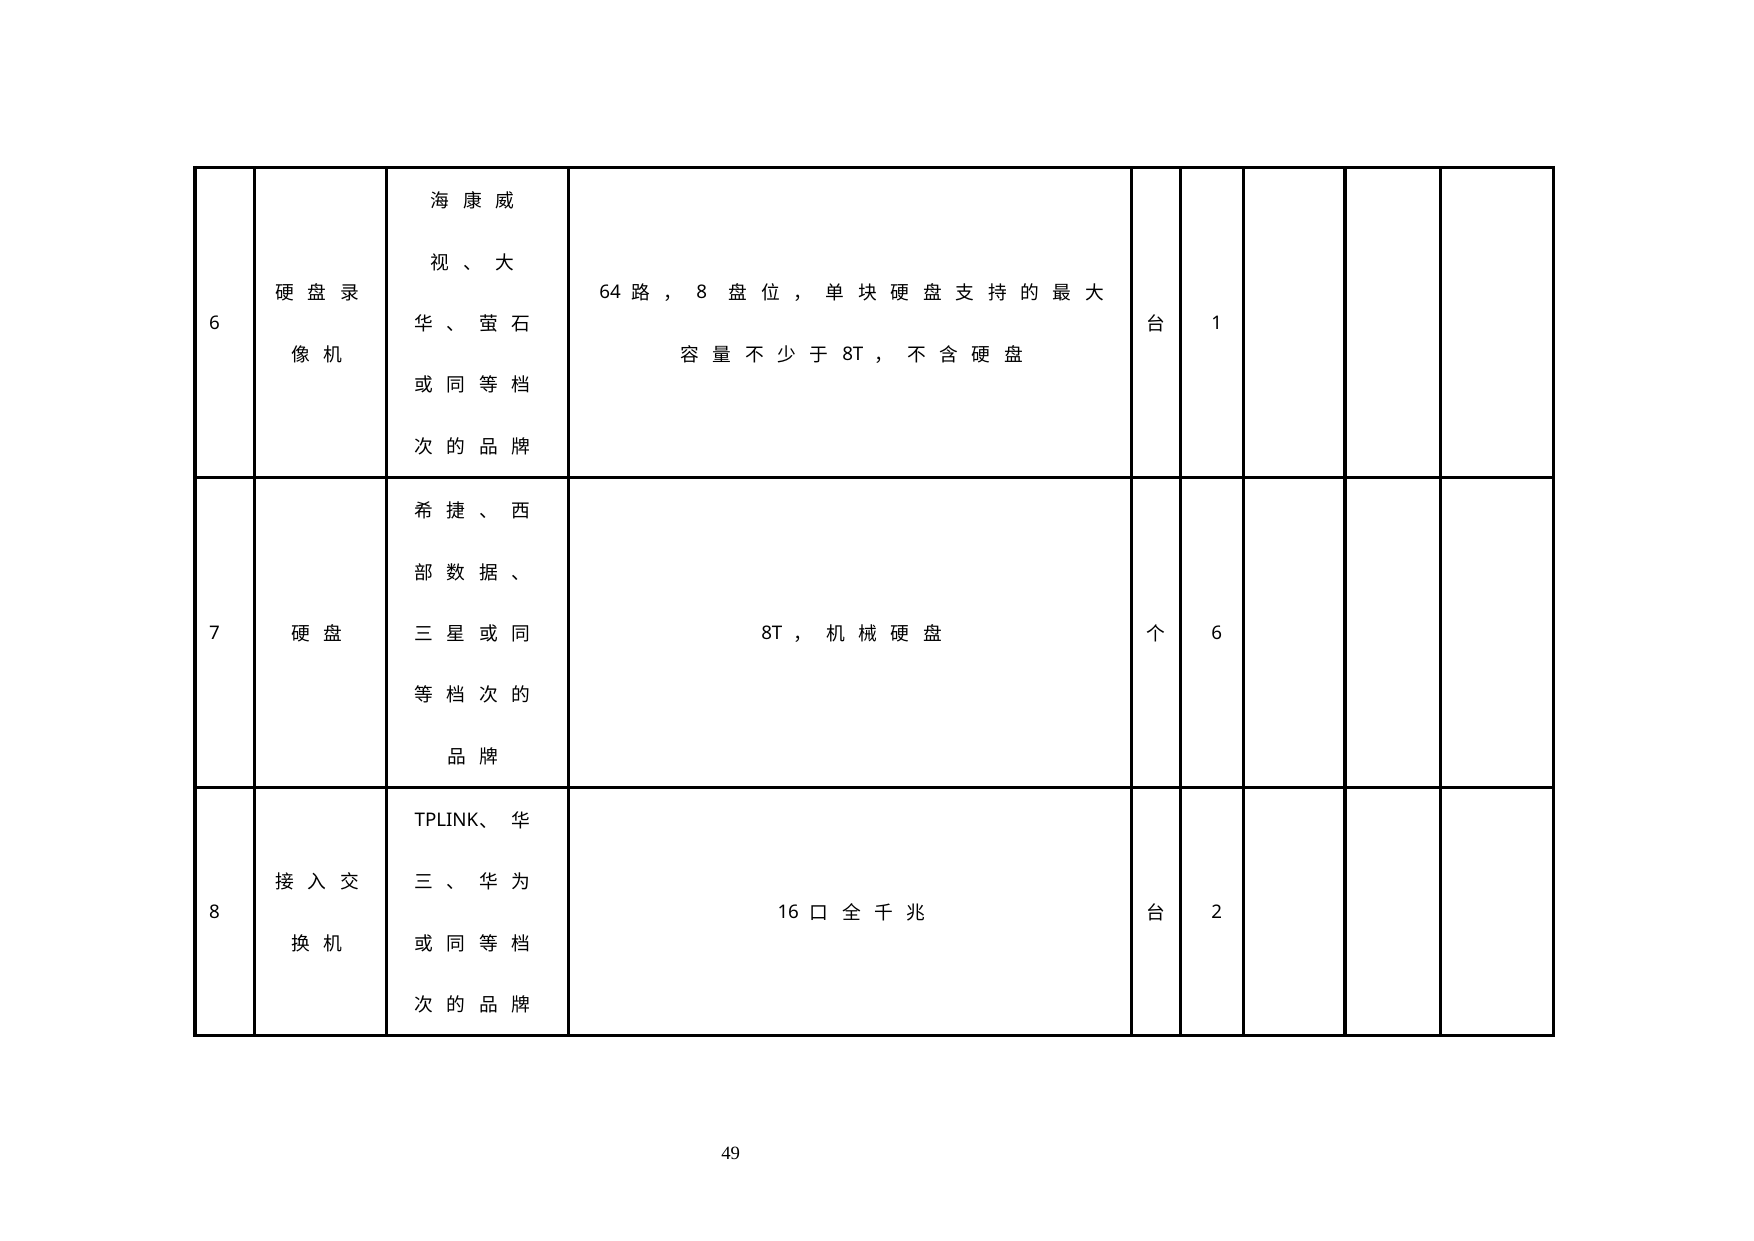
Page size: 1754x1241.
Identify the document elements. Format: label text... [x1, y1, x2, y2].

table_cell 个 [1133, 479, 1179, 786]
table_cell [1245, 789, 1343, 1034]
table_cell 海康威视、大华、萤石或同等档次的品牌 [388, 169, 567, 476]
table_cell 64路，8盘位，单块硬盘支持的最大容量不少于8T，不含硬盘 [570, 169, 1130, 476]
table_cell 台 [1133, 789, 1179, 1034]
table_cell 希捷、西部数据、三星或同等档次的品牌 [388, 479, 567, 786]
table_cell [1347, 789, 1439, 1034]
table_cell 16口全千兆 [570, 789, 1130, 1034]
table_cell 8T，机械硬盘 [570, 479, 1130, 786]
table_cell [1442, 169, 1552, 476]
table_cell 6 [197, 169, 253, 476]
table_cell [1442, 479, 1552, 786]
table_cell 6 [1182, 479, 1242, 786]
table_cell 8 [197, 789, 253, 1034]
table_cell [1245, 479, 1343, 786]
table_cell 2 [1182, 789, 1242, 1034]
table_cell 7 [197, 479, 253, 786]
table_cell 1 [1182, 169, 1242, 476]
table_cell [1442, 789, 1552, 1034]
table_cell [1347, 479, 1439, 786]
table_cell [1347, 169, 1439, 476]
table_cell 硬盘 [256, 479, 385, 786]
table_cell 台 [1133, 169, 1179, 476]
table_cell TPLINK、华三、华为或同等档次的品牌 [388, 789, 567, 1034]
table_cell [1245, 169, 1343, 476]
table_cell 硬盘录像机 [256, 169, 385, 476]
table_cell 接入交换机 [256, 789, 385, 1034]
